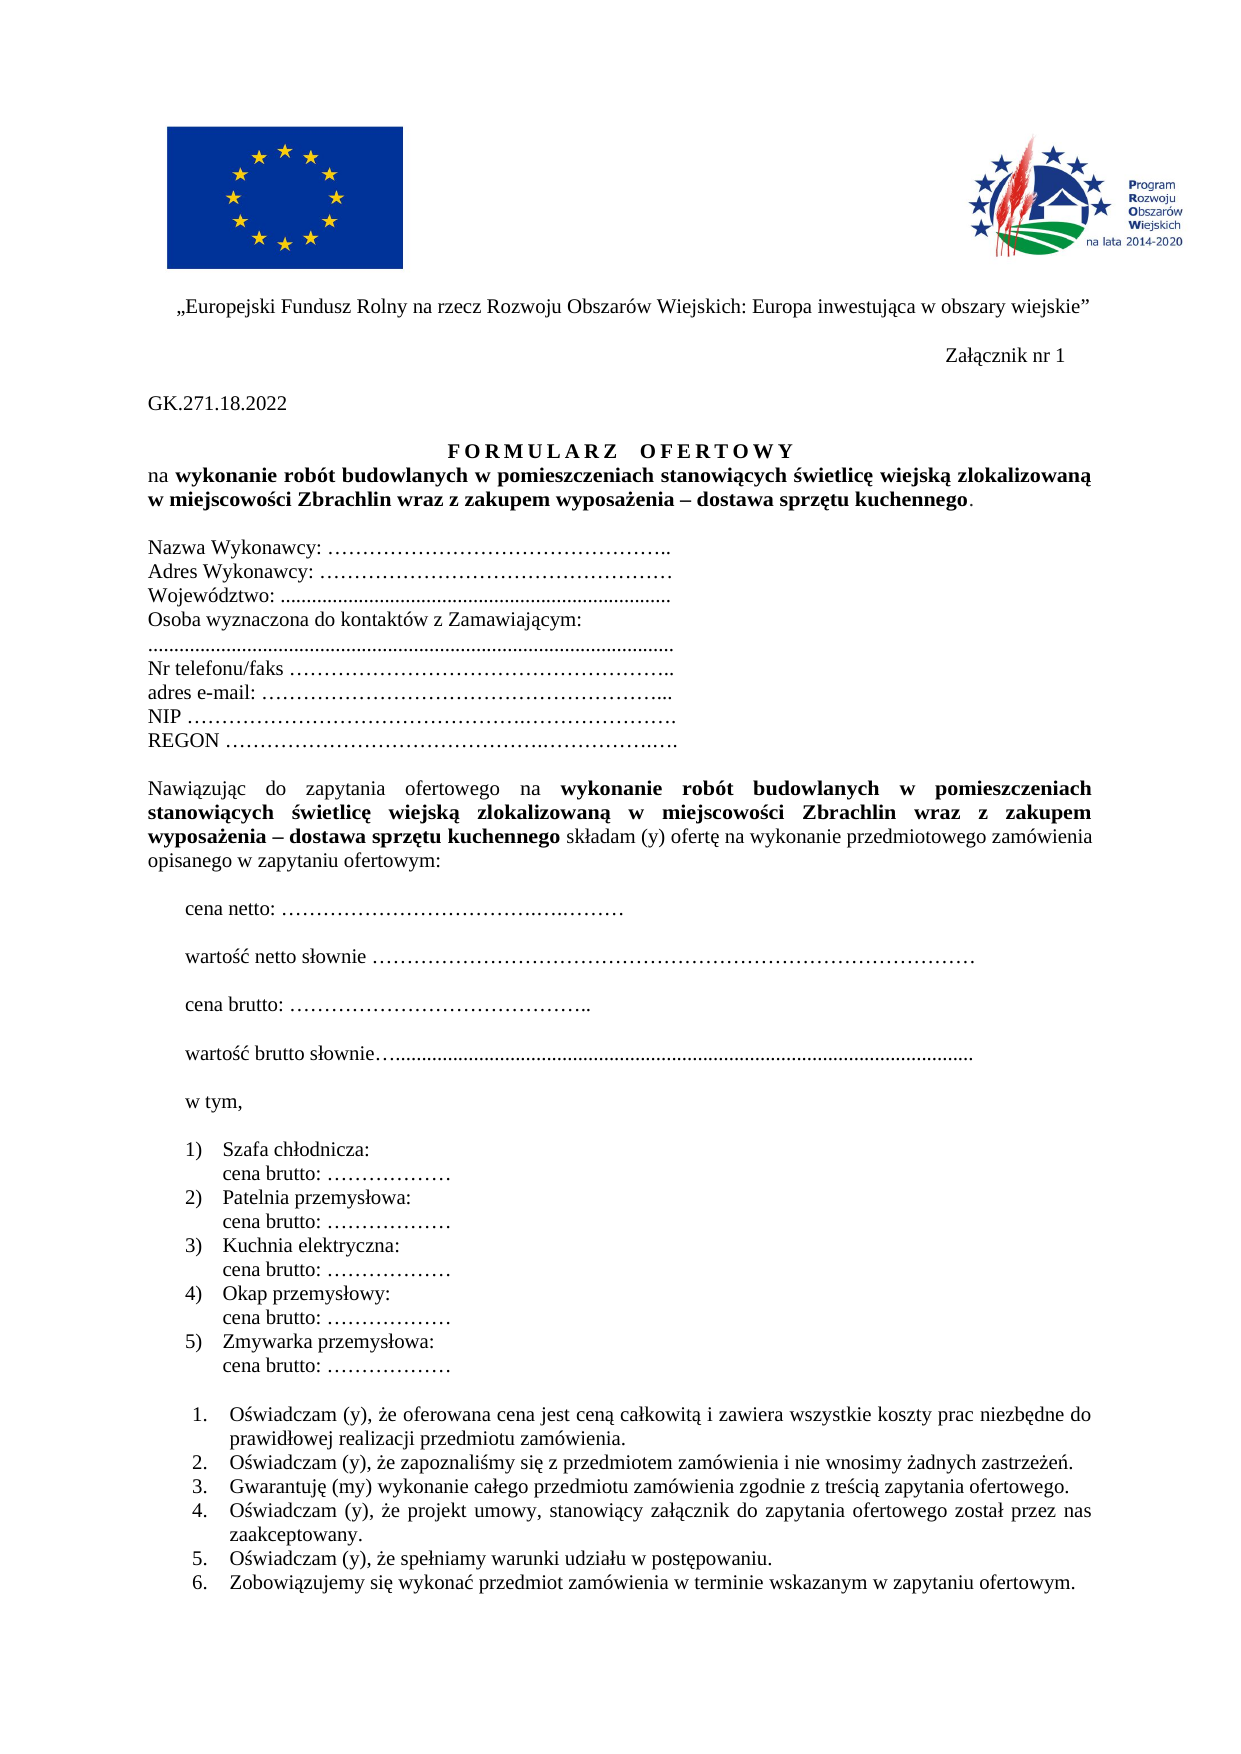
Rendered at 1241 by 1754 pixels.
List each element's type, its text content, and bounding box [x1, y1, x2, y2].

text cena brutto: ……………… [222, 1257, 1093, 1281]
list Patelnia przemysłowa: [185, 1185, 1093, 1209]
text cena brutto: ……………… [222, 1353, 1093, 1377]
text na wykonanie robót budowlanych w pomieszczeniach stanowiących świetlicę wiejską zlokalizowaną w miejscowości Zbrachlin wraz z zakupem wyposażenia – dostawa sprzętu kuchennego. [148, 463, 1093, 511]
text cena netto: ……………………………….….……… [185, 896, 1093, 920]
text Załącznik nr 1 [148, 343, 1093, 367]
text Nawiązując do zapytania ofertowego na wykonanie robót budowlanych w pomieszczeniach stanowiących świetlicę wiejską zlokalizowaną w miejscowości Zbrachlin wraz z zakupem wyposażenia – dostawa sprzętu kuchennego składam (y) ofertę na wykonanie przedmiotowego zamówienia opisanego w zapytaniu ofertowym: [148, 776, 1093, 872]
text Adres Wykonawcy: …………………………………………… [148, 559, 1093, 583]
text FORMULARZ OFERTOWY [148, 439, 1093, 463]
text w tym, [185, 1089, 1093, 1113]
text ..................................................................................................... [148, 631, 1090, 656]
text cena brutto: …………………………………….. [185, 992, 1093, 1016]
list Oświadczam (y), że zapoznaliśmy się z przedmiotem zamówienia i nie wnosimy żadnych zastrzeżeń. [192, 1449, 1090, 1474]
list Oświadczam (y), że projekt umowy, stanowiący załącznik do zapytania ofertowego został przez nas zaakceptowany. [192, 1498, 1093, 1546]
list Oświadczam (y), że spełniamy warunki udziału w postępowaniu. [192, 1546, 1093, 1570]
text Nazwa Wykonawcy: ………………………………………….. [148, 535, 1093, 559]
text wartość brutto słownie…............................................................................................................... [185, 1041, 1093, 1064]
text Województwo: ........................................................................... [148, 583, 1093, 607]
text Nr telefonu/faks ……………………………………………….. [148, 656, 1090, 679]
list Zmywarka przemysłowa: [185, 1329, 1093, 1353]
text cena brutto: ……………… [222, 1305, 1093, 1329]
picture [147, 101, 1203, 294]
text cena brutto: ……………… [222, 1161, 1093, 1185]
text REGON ……………………………………….…………….…. [148, 728, 1093, 752]
text cena brutto: ……………… [222, 1209, 1093, 1233]
list Szafa chłodnicza: [185, 1137, 1093, 1161]
text adres e-mail: …………………………………………………... [148, 679, 1090, 704]
list Okap przemysłowy: [185, 1281, 1093, 1305]
text Osoba wyznaczona do kontaktów z Zamawiającym: [148, 607, 1090, 631]
list Kuchnia elektryczna: [185, 1233, 1093, 1257]
text GK.271.18.2022 [148, 391, 1093, 415]
list Oświadczam (y), że oferowana cena jest ceną całkowitą i zawiera wszystkie koszty prac niezbędne do prawidłowej realizacji przedmiotu zamówienia. [192, 1401, 1093, 1449]
text NIP ………………………………………….…………………. [148, 704, 1090, 728]
list Gwarantuję (my) wykonanie całego przedmiotu zamówienia zgodnie z treścią zapytania ofertowego. [192, 1474, 1090, 1498]
text wartość netto słownie …………………………………………………………………………… [185, 944, 1093, 968]
list Zobowiązujemy się wykonać przedmiot zamówienia w terminie wskazanym w zapytaniu ofertowym. [192, 1570, 1090, 1594]
